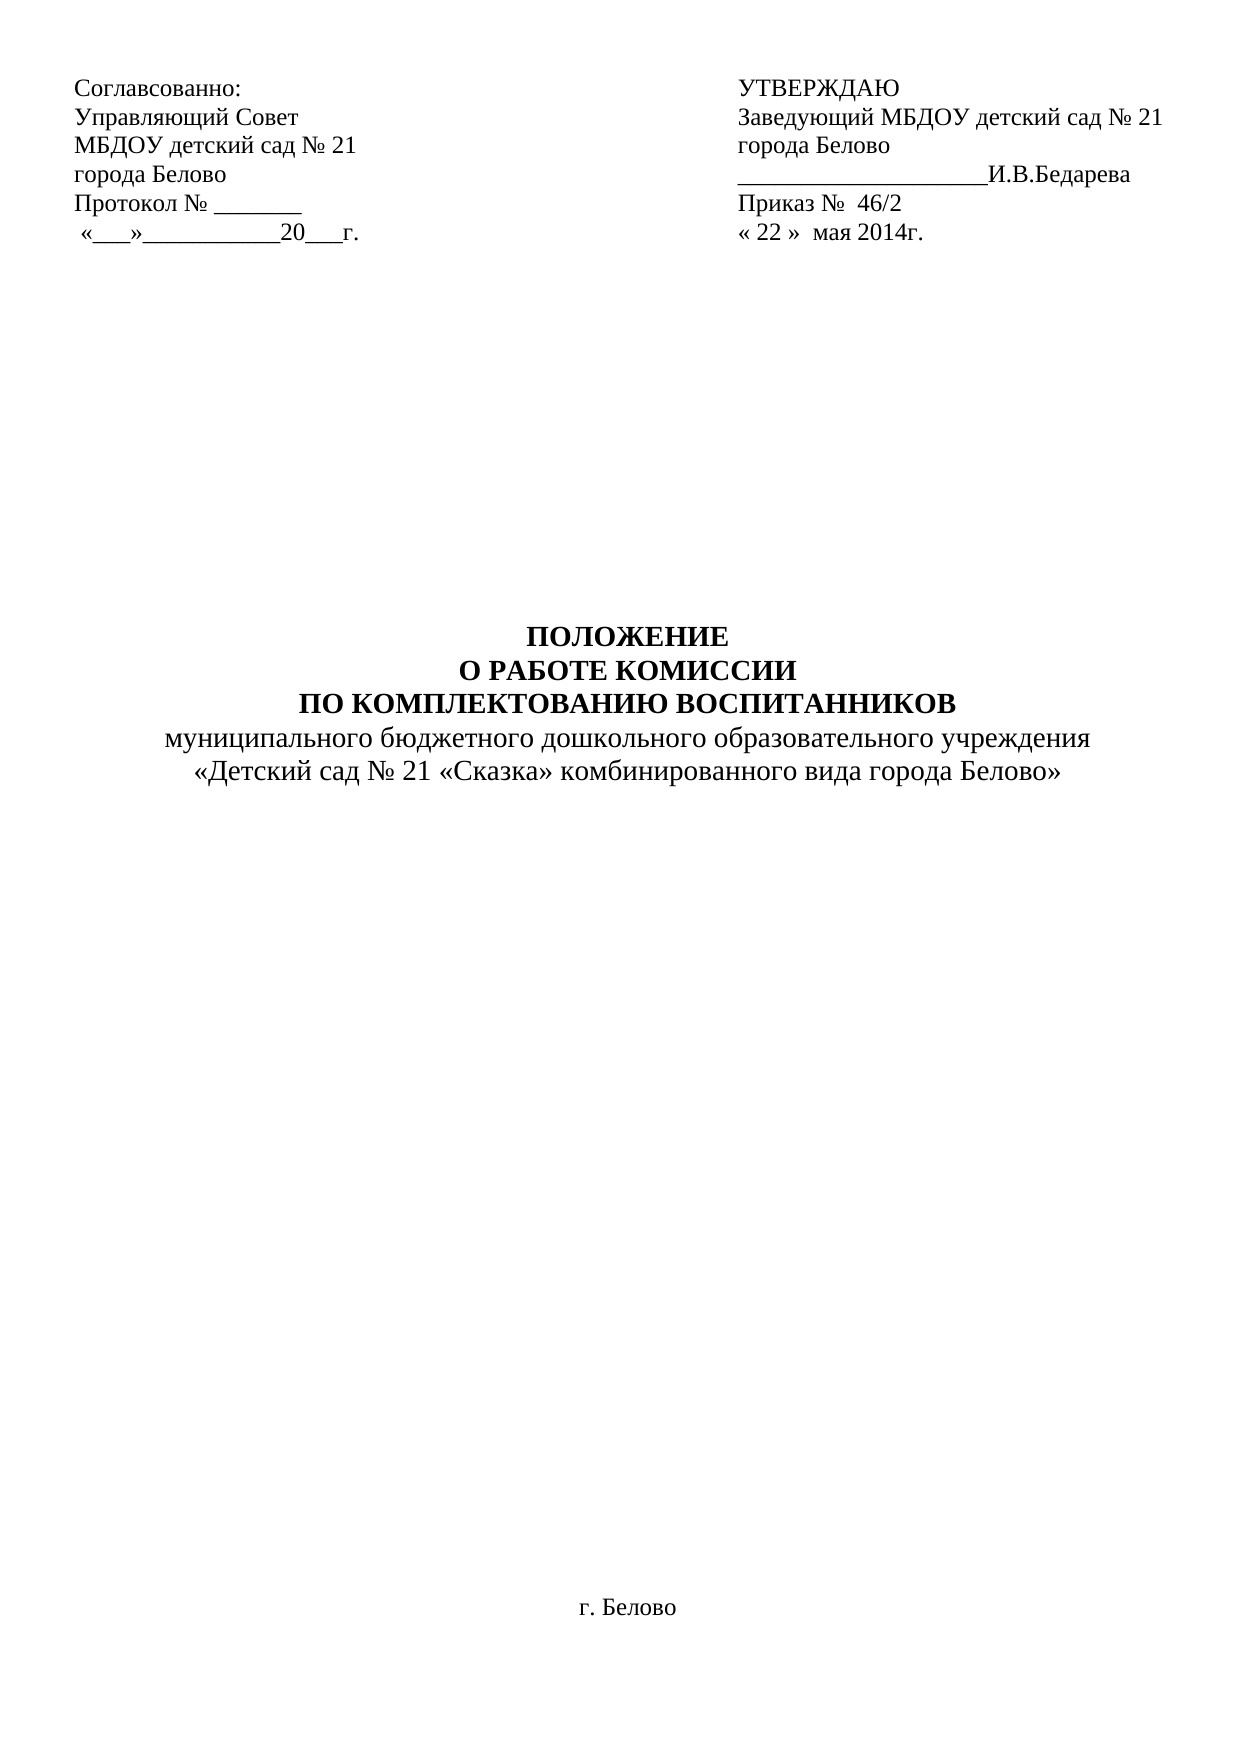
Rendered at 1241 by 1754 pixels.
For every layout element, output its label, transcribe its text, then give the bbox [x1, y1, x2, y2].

text «Детский сад № 21 «Сказка» комбинированного вида города Белово» [74, 753, 1181, 787]
text Соглавсованно: УТВЕРЖДАЮ [74, 73, 1181, 102]
text города Белово ____________________И.В.Бедарева [74, 159, 1181, 188]
text О РАБОТЕ КОМИССИИ [74, 653, 1181, 686]
text муниципального бюджетного дошкольного образовательного учреждения [74, 720, 1181, 753]
text ПОЛОЖЕНИЕ [74, 619, 1181, 653]
text Управляющий Совет Заведующий МБДОУ детский сад № 21 [74, 102, 1181, 131]
text Протокол № _______ Приказ № 46/2 [74, 188, 1181, 217]
text «___»___________20___г. « 22 » мая 2014г. [74, 217, 1181, 246]
text МБДОУ детский сад № 21 города Белово [74, 131, 1181, 159]
text г. Белово [74, 1592, 1181, 1621]
text ПО КОМПЛЕКТОВАНИЮ ВОСПИТАННИКОВ [74, 686, 1181, 720]
